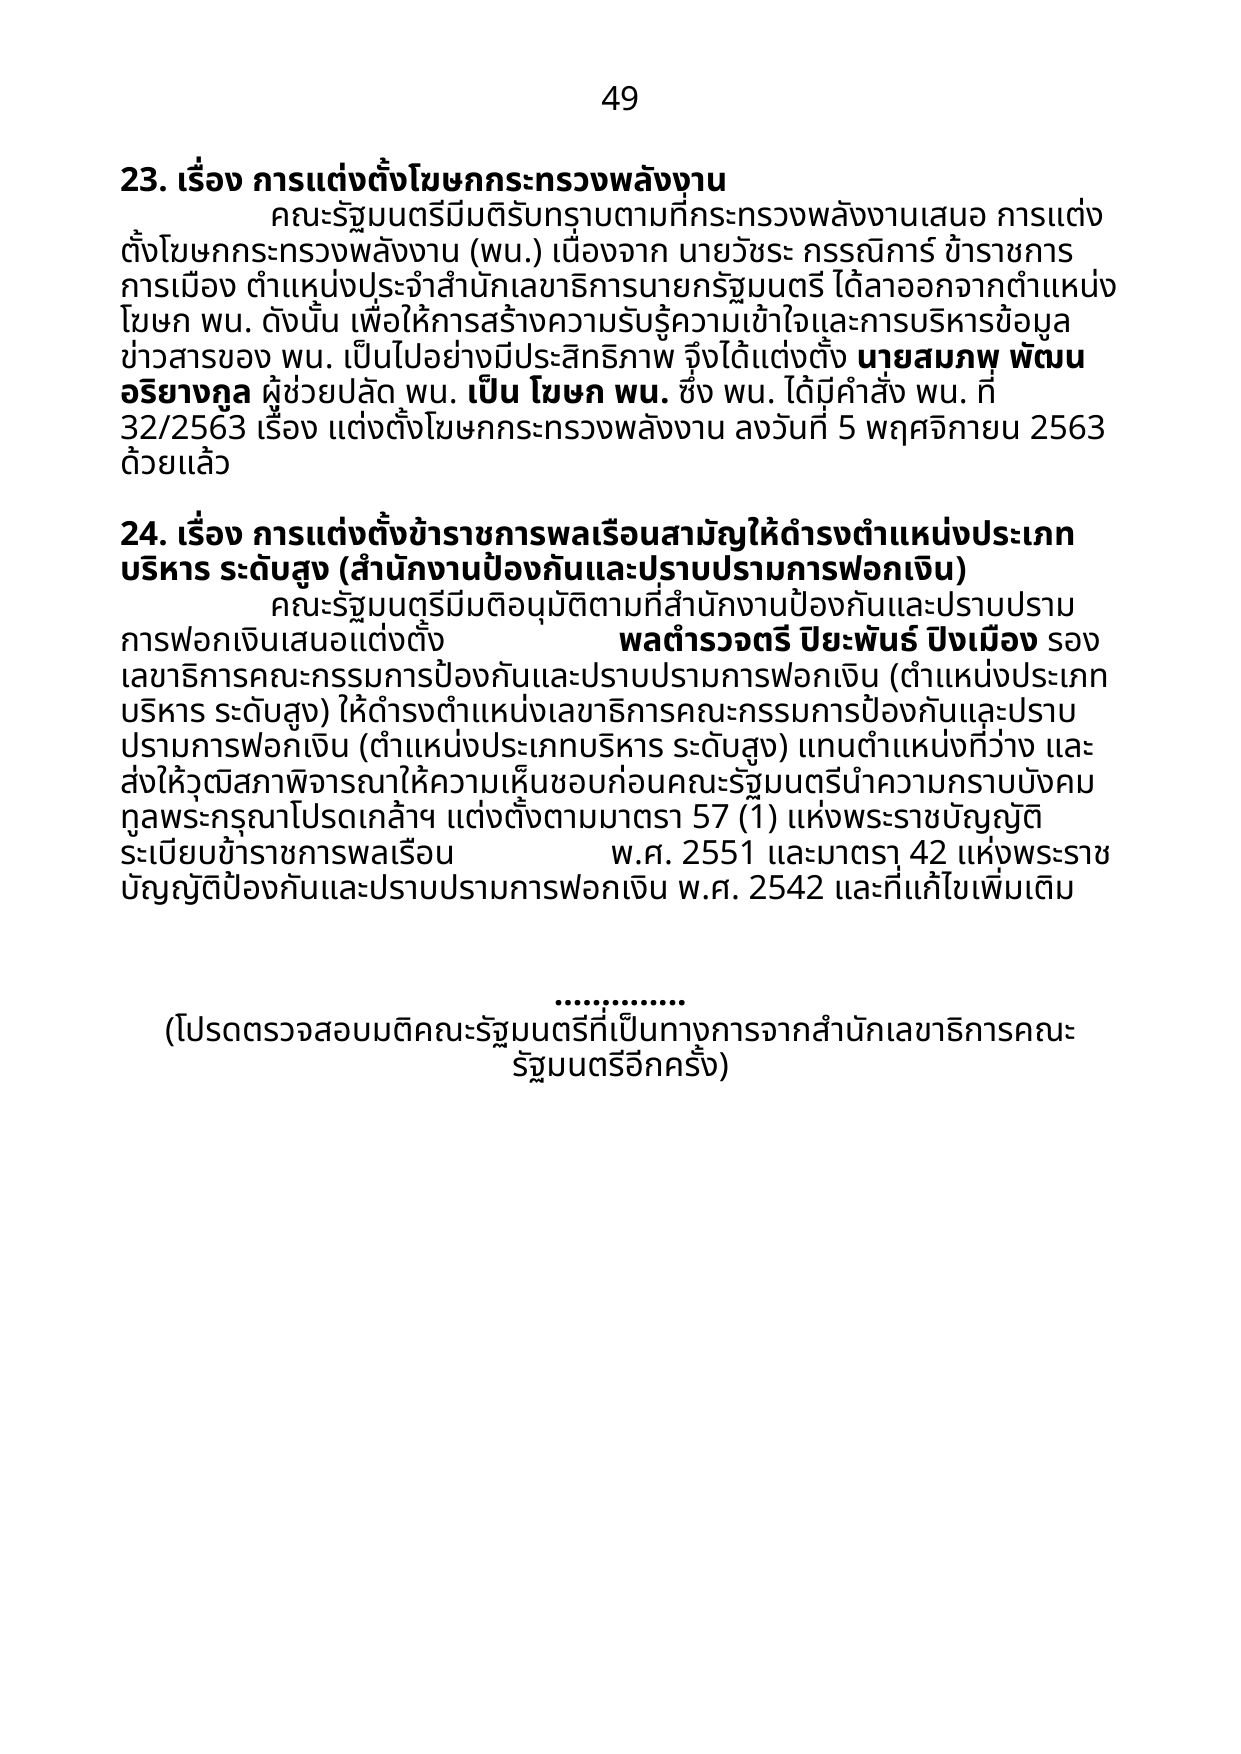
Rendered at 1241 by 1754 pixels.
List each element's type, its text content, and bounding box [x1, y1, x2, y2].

text 23. เรื่อง การแต่งตั้งโฆษกกระทรวงพลังงาน [120, 163, 1120, 198]
text คณะรัฐมนตรีมีมติรับทราบตามที่กระทรวงพลังงานเสนอ การแต่งตั้งโฆษกกระทรวงพลังงาน (พน.) เนื่องจาก นายวัชระ กรรณิการ์ ข้าราชการการเมือง ตำแหน่งประจำสำนักเลขาธิการนายกรัฐมนตรี ได้ลาออกจากตำแหน่งโฆษก พน. ดังนั้น เพื่อให้การสร้างความรับรู้ความเข้าใจและการบริหารข้อมูลข่าวสารของ พน. เป็นไปอย่างมีประสิทธิภาพ จึงได้แต่งตั้ง นายสมภพ พัฒนอริยางกูล ผู้ช่วยปลัด พน. เป็น โฆษก พน. ซึ่ง พน. ได้มีคำสั่ง พน. ที่ 32/2563 เรื่อง แต่งตั้งโฆษกกระทรวงพลังงาน ลงวันที่ 5 พฤศจิกายน 2563 ด้วยแล้ว [120, 198, 1120, 482]
text (โปรดตรวจสอบมติคณะรัฐมนตรีที่เป็นทางการจากสำนักเลขาธิการคณะรัฐมนตรีอีกครั้ง) [120, 1013, 1120, 1084]
text 24. เรื่อง การแต่งตั้งข้าราชการพลเรือนสามัญให้ดำรงตำแหน่งประเภทบริหาร ระดับสูง (สำนักงานป้องกันและปราบปรามการฟอกเงิน) [120, 517, 1120, 588]
text คณะรัฐมนตรีมีมติอนุมัติตามที่สำนักงานป้องกันและปราบปรามการฟอกเงินเสนอแต่งตั้ง พลตำรวจตรี ปิยะพันธ์ ปิงเมือง รองเลขาธิการคณะกรรมการป้องกันและปราบปรามการฟอกเงิน (ตำแหน่งประเภทบริหาร ระดับสูง) ให้ดำรงตำแหน่งเลขาธิการคณะกรรมการป้องกันและปราบปรามการฟอกเงิน (ตำแหน่งประเภทบริหาร ระดับสูง) แทนตำแหน่งที่ว่าง และส่งให้วุฒิสภาพิจารณาให้ความเห็นชอบก่อนคณะรัฐมนตรีนำความกราบบังคมทูลพระกรุณาโปรดเกล้าฯ แต่งตั้งตามมาตรา 57 (1) แห่งพระราชบัญญัติระเบียบข้าราชการพลเรือน พ.ศ. 2551 และมาตรา 42 แห่งพระราชบัญญัติป้องกันและปราบปรามการฟอกเงิน พ.ศ. 2542 และที่แก้ไขเพิ่มเติม [120, 588, 1120, 907]
text .............. [120, 977, 1120, 1013]
